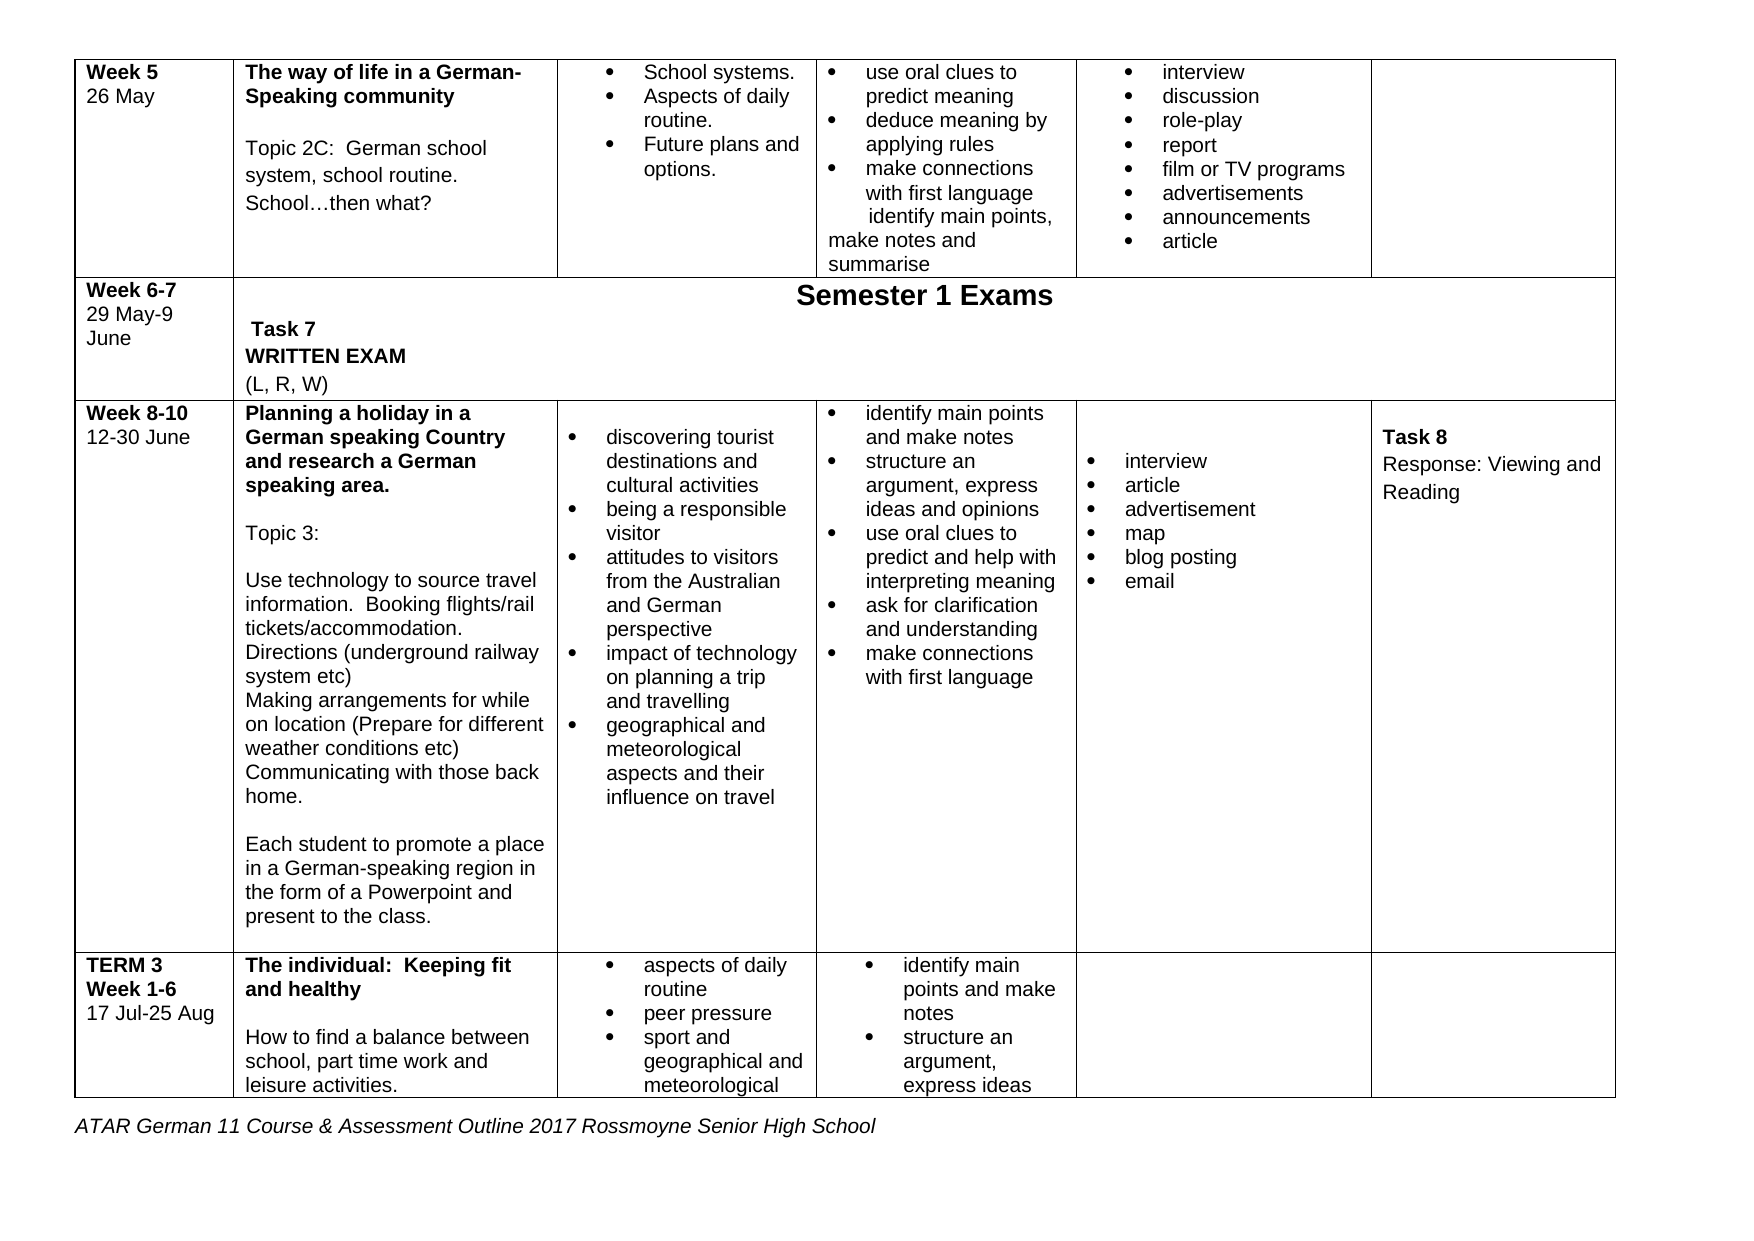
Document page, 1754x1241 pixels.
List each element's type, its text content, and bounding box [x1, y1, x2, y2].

table_cell [1077, 953, 1371, 1097]
table_cell Task 8 Response: Viewing and Reading [1372, 401, 1615, 952]
table_cell Week 6-7 29 May-9 June [76, 278, 233, 399]
table_cell [1372, 60, 1615, 277]
table_cell Semester 1 Exams Task 7 WRITTEN EXAM (L, R, W) [234, 278, 1615, 399]
table_cell use oral clues to predict meaning deduce meaning by applying rules make connections with first language identify main points, make notes and summarise [817, 60, 1076, 277]
table_cell Week 5 26 May [76, 60, 233, 277]
table_cell School systems. Aspects of daily routine. Future plans and options. [558, 60, 816, 277]
table_cell The way of life in a German-Speaking community Topic 2C: German school system, school routine. School…then what? [234, 60, 557, 277]
table_cell [1372, 953, 1615, 1097]
table_cell interview discussion role-play report film or TV programs advertisements announcements article [1077, 60, 1371, 277]
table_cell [558, 953, 816, 1097]
table_cell Planning a holiday in a German speaking Country and research a German speaking area. Topic 3: Use technology to source travel information. Booking flights/rail tickets/accommodation. Directions (underground railway system etc) Making arrangements for while on location (Prepare for different weather conditions etc) Communicating with those back home. Each student to promote a place in a German-speaking region in the form of a Powerpoint and present to the class. [234, 401, 557, 952]
table_cell Week 8-10 12-30 June [76, 401, 233, 952]
table_cell discovering tourist destinations and cultural activities being a responsible visitor attitudes to visitors from the Australian and German perspective impact of technology on planning a trip and travelling geographical and meteorological aspects and their influence on travel [558, 401, 816, 952]
table_cell interview article advertisement map blog posting email [1077, 401, 1371, 952]
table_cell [817, 953, 1076, 1097]
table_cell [234, 953, 557, 1097]
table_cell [76, 953, 233, 1097]
